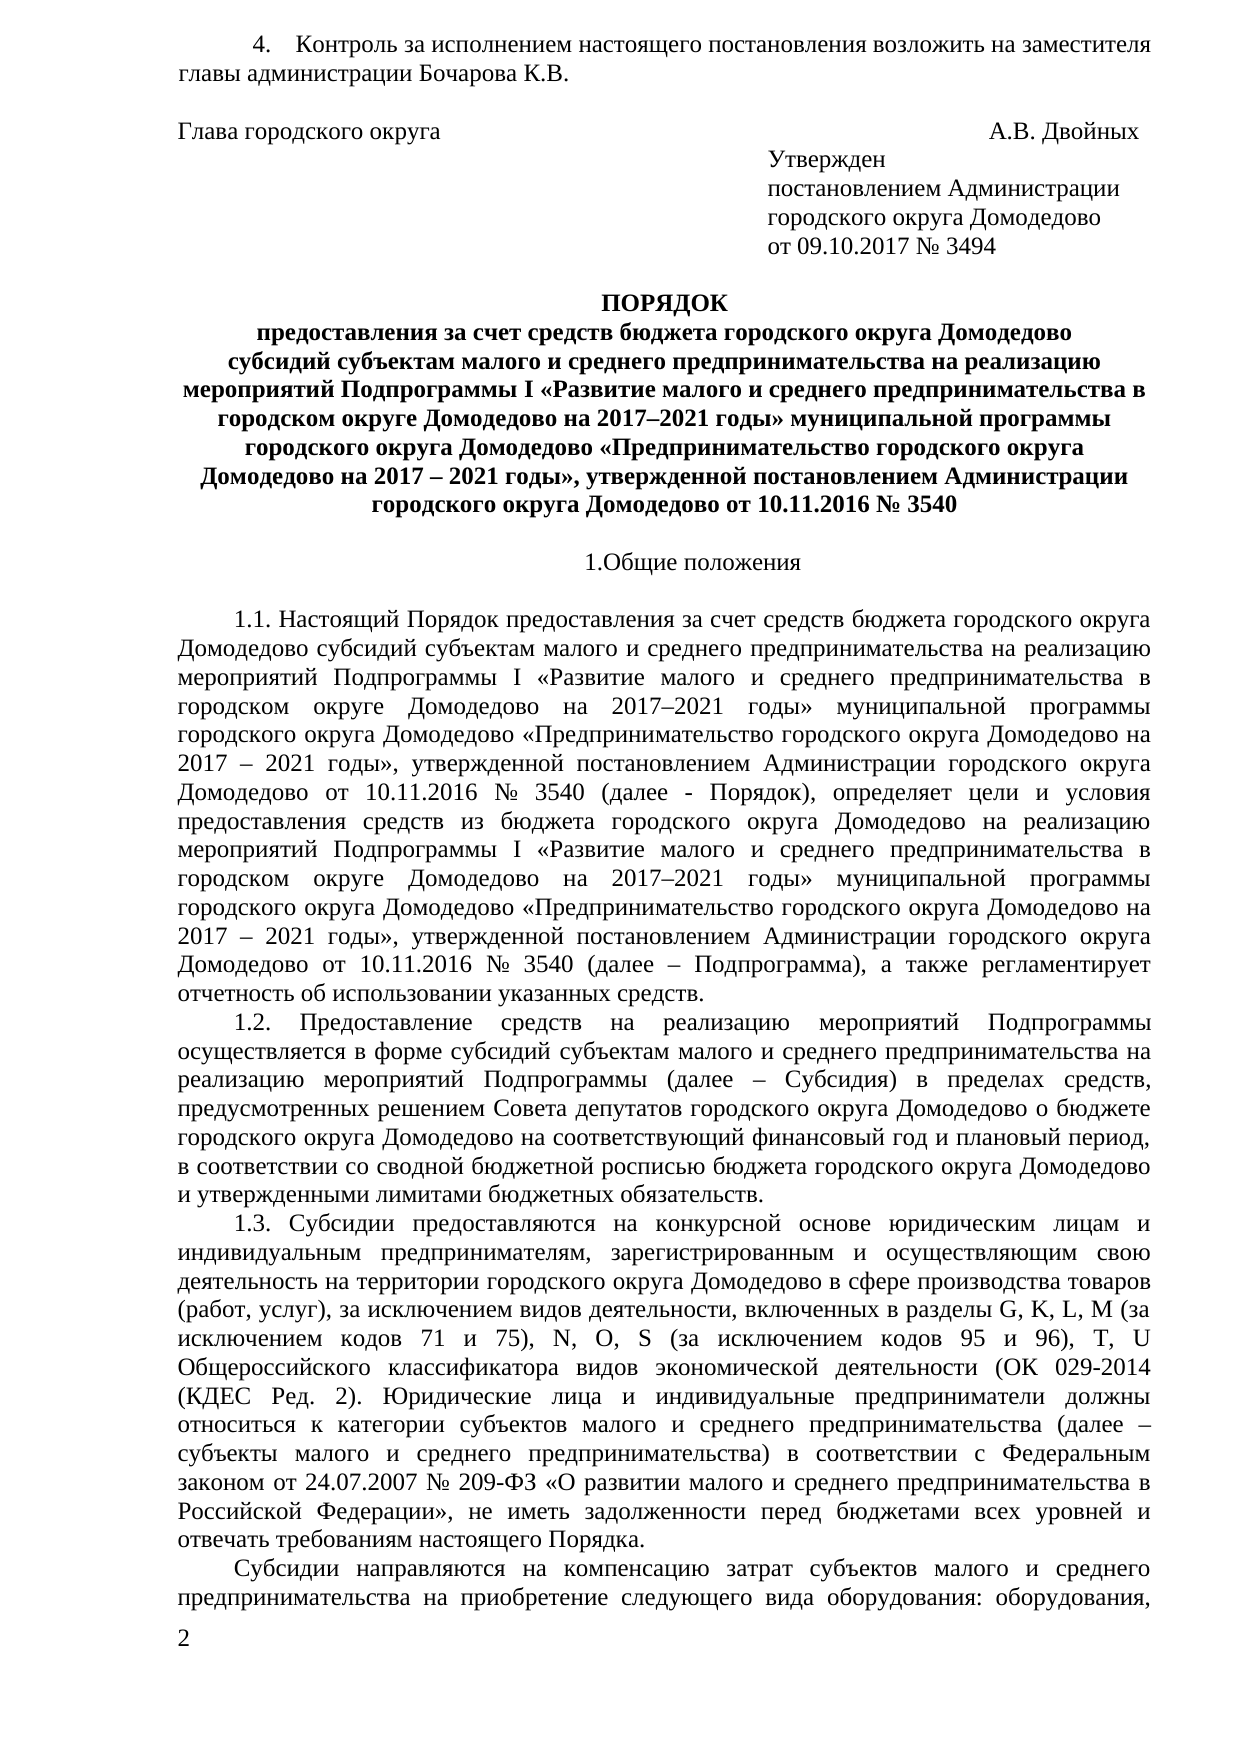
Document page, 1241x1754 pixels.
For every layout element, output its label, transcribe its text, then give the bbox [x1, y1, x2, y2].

text 1.Общие положения [177, 547, 1152, 576]
text 1.3. Субсидии предоставляются на конкурсной основе юридическим лицам и индивидуальным предпринимателям, зарегистрированным и осуществляющим свою деятельность на территории городского округа Домодедово в сфере производства товаров (работ, услуг), за исключением видов деятельности, включенных в разделы G, K, L, M (за исключением кодов 71 и 75), N, O, S (за исключением кодов 95 и 96), T, U Общероссийского классификатора видов экономической деятельности (ОК 029-2014 (КДЕС Ред. 2). Юридические лица и индивидуальные предприниматели должны относиться к категории субъектов малого и среднего предпринимательства (далее – субъекты малого и среднего предпринимательства) в соответствии с Федеральным законом от 24.07.2007 № 209-ФЗ «О развитии малого и среднего предпринимательства в Российской Федерации», не иметь задолженности перед бюджетами всех уровней и отвечать требованиям настоящего Порядка. [177, 1208, 1152, 1553]
text субсидий субъектам малого и среднего предпринимательства на реализацию мероприятий Подпрограммы I «Развитие малого и среднего предпринимательства в городском округе Домодедово на 2017–2021 годы» муниципальной программы городского округа Домодедово «Предпринимательство городского округа Домодедово на 2017 – 2021 годы», утвержденной постановлением Администрации городского округа Домодедово от 10.11.2016 № 3540 [177, 346, 1152, 518]
text 1.2. Предоставление средств на реализацию мероприятий Подпрограммы осуществляется в форме субсидий субъектам малого и среднего предпринимательства на реализацию мероприятий Подпрограммы (далее – Субсидия) в пределах средств, предусмотренных решением Совета депутатов городского округа Домодедово о бюджете городского округа Домодедово на соответствующий финансовый год и плановый период, в соответствии со сводной бюджетной росписью бюджета городского округа Домодедово и утвержденными лимитами бюджетных обязательств. [177, 1007, 1152, 1208]
text постановлением Администрации [767, 173, 1152, 202]
text 1.1. Настоящий Порядок предоставления за счет средств бюджета городского округа Домодедово субсидий субъектам малого и среднего предпринимательства на реализацию мероприятий Подпрограммы I «Развитие малого и среднего предпринимательства в городском округе Домодедово на 2017–2021 годы» муниципальной программы городского округа Домодедово «Предпринимательство городского округа Домодедово на 2017 – 2021 годы», утвержденной постановлением Администрации городского округа Домодедово от 10.11.2016 № 3540 (далее - Порядок), определяет цели и условия предоставления средств из бюджета городского округа Домодедово на реализацию мероприятий Подпрограммы I «Развитие малого и среднего предпринимательства в городском округе Домодедово на 2017–2021 годы» муниципальной программы городского округа Домодедово «Предпринимательство городского округа Домодедово на 2017 – 2021 годы», утвержденной постановлением Администрации городского округа Домодедово от 10.11.2016 № 3540 (далее – Подпрограмма), а также регламентирует отчетность об использовании указанных средств. [177, 604, 1152, 1007]
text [177, 1553, 1152, 1611]
text ПОРЯДОК [177, 288, 1152, 317]
text от 09.10.2017 № 3494 [767, 231, 1152, 259]
list Контроль за исполнением настоящего постановления возложить на заместителя главы администрации Бочарова К.В. [178, 29, 1152, 87]
text городского округа Домодедово [767, 202, 1152, 231]
text Глава городского округа А.В. Двойных [177, 116, 1152, 144]
text Утвержден [767, 144, 1152, 173]
text предоставления за счет средств бюджета городского округа Домодедово [177, 317, 1152, 346]
